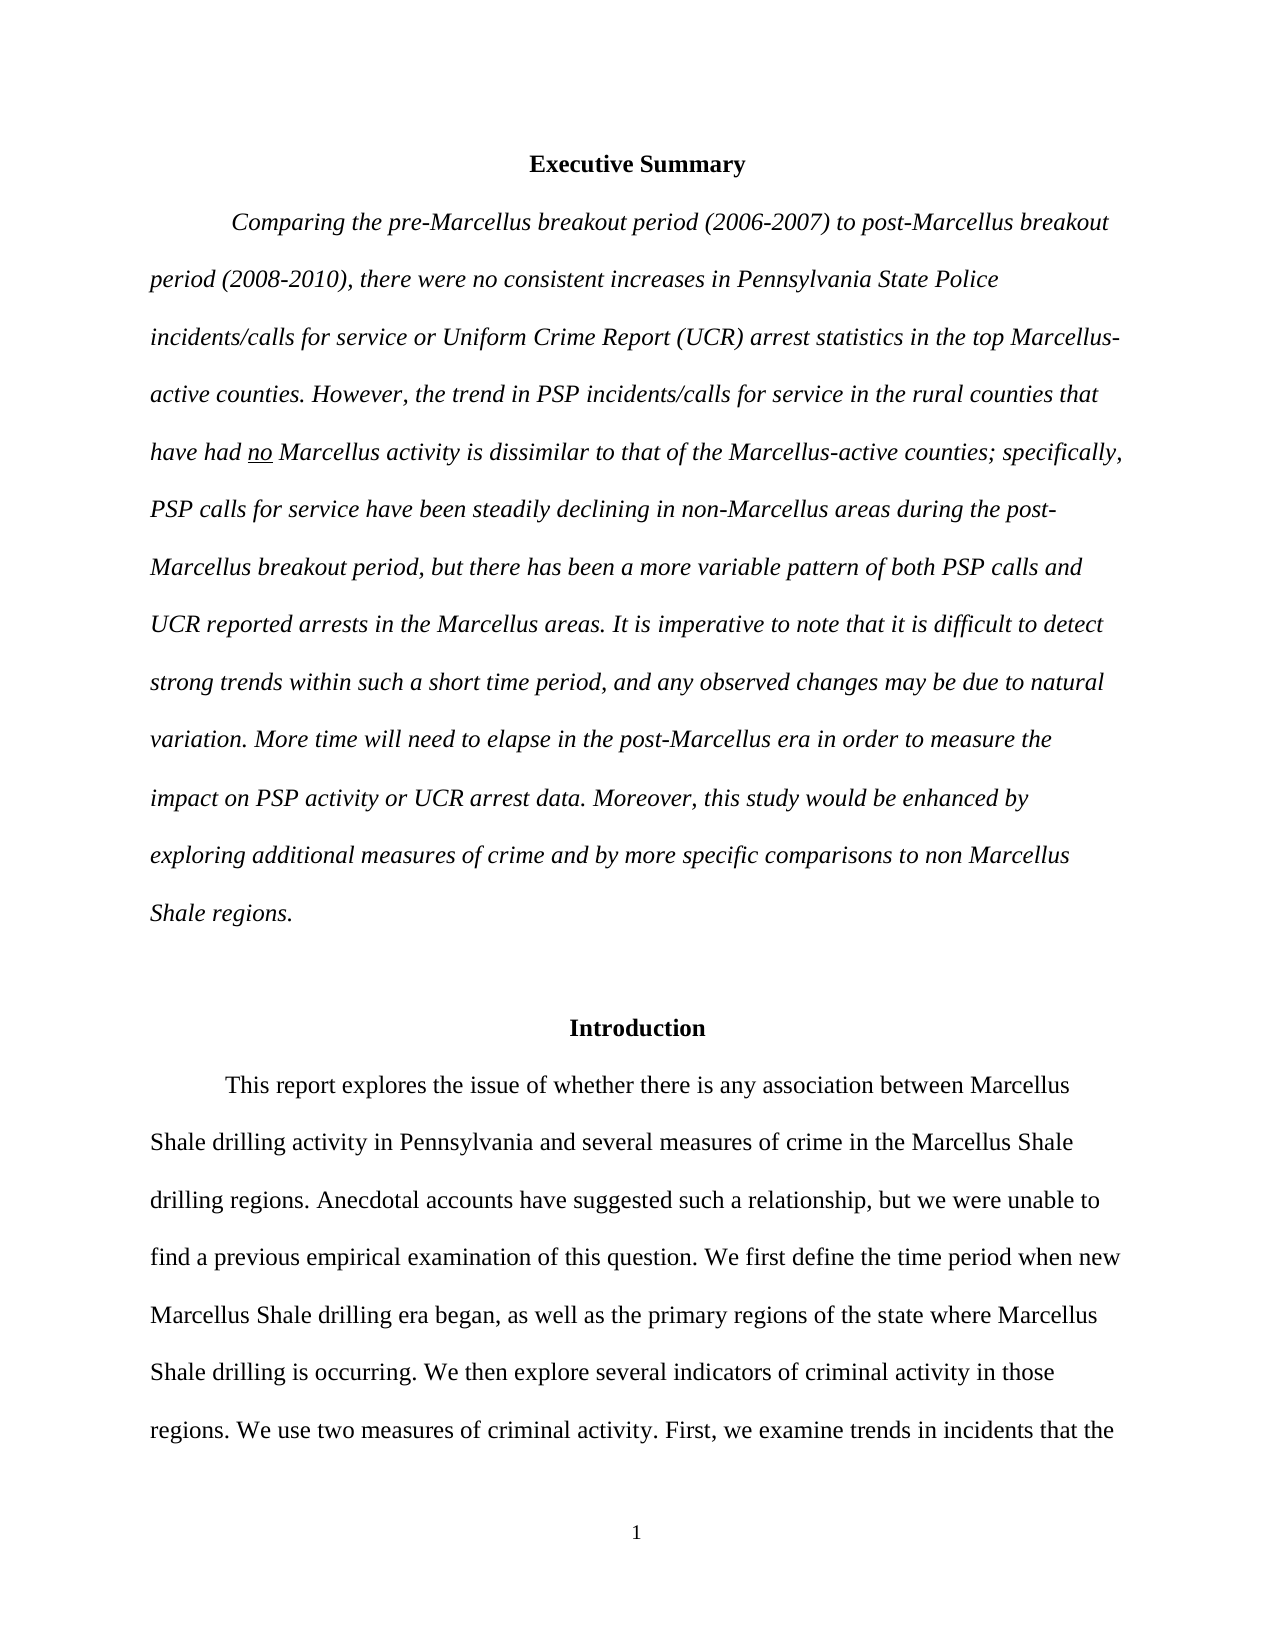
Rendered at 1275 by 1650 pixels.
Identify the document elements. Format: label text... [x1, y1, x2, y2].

text Shale regions. [150, 899, 1133, 926]
text This report explores the issue of whether there is any association between Marcellus Shale drilling activity in Pennsylvania and several measures of crime in the Marcellus Shale drilling regions. Anecdotal accounts have suggested such a relationship, but we were unable to find a previous empirical examination of this question. We first define the time period when new Marcellus Shale drilling era began, as well as the primary regions of the state where Marcellus Shale drilling is occurring. We then explore several indicators of criminal activity in those regions. We use two measures of criminal activity. First, we examine trends in incidents that the [150, 1070, 1123, 1444]
text Executive Summary [526, 149, 749, 178]
text impact on PSP activity or UCR arrest data. Moreover, this study would be enhanced by exploring additional measures of crime and by more specific comparisons to non Marcellus [150, 783, 1073, 869]
text Comparing the pre-Marcellus breakout period (2006-2007) to post-Marcellus breakout period (2008-2010), there were no consistent increases in Pennsylvania State Police incidents/calls for service or Uniform Crime Report (UCR) arrest statistics in the top Marcellus- active counties. However, the trend in PSP incidents/calls for service in the rural counties that have had no Marcellus activity is dissimilar to that of the Marcellus-active counties; specifically, PSP calls for service have been steadily declining in non-Marcellus areas during the post- Marcellus breakout period, but there has been a more variable pattern of both PSP calls and UCR reported arrests in the Marcellus areas. It is imperative to note that it is difficult to detect strong trends within such a short time period, and any observed changes may be due to natural variation. More time will need to elapse in the post-Marcellus era in order to measure the [150, 207, 1126, 753]
text Introduction [565, 1013, 709, 1042]
